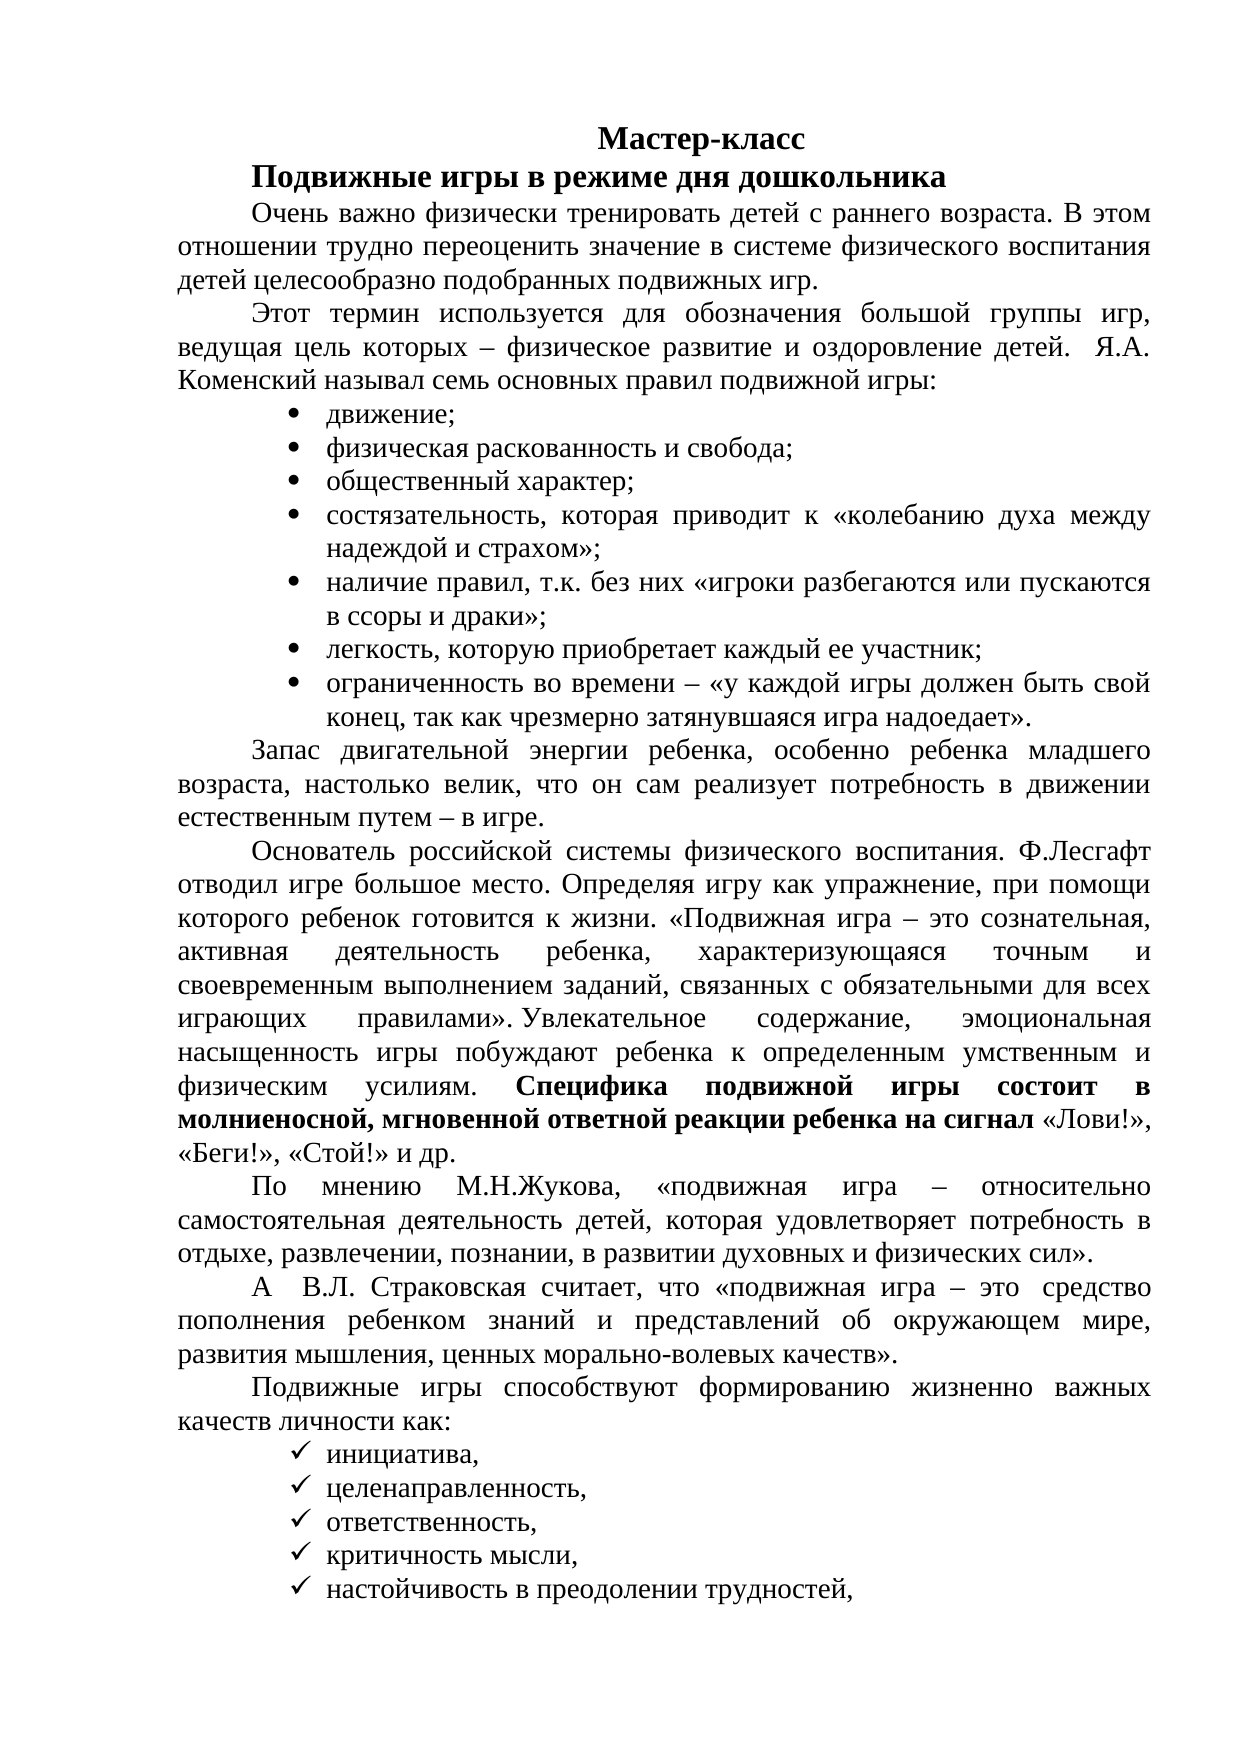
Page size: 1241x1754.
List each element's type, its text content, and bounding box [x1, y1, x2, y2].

list движение; [288, 396, 1152, 430]
list наличие правил, т.к. без них «игроки разбегаются или пускаются в ссоры и драки»; [288, 564, 1152, 631]
text Основатель российской системы физического воспитания. Ф.Лесгафт отводил игре большое место. Определяя игру как упражнение, при помощи которого ребенок готовится к жизни. «Подвижная игра – это сознательная, активная деятельность ребенка, характеризующаяся точным и своевременным выполнением заданий, связанных с обязательными для всех играющих правилами». Увлекательное содержание, эмоциональная насыщенность игры побуждают ребенка к определенным умственным и физическим усилиям. Специфика подвижной игры состоит в молниеносной, мгновенной ответной реакции ребенка на сигнал «Лови!», «Беги!», «Стой!» и др. [177, 833, 1152, 1168]
list критичность мысли, [288, 1537, 1152, 1571]
text Этот термин используется для обозначения большой группы игр, ведущая цель которых – физическое развитие и оздоровление детей. Я.А. Коменский называл семь основных правил подвижной игры: [177, 295, 1152, 396]
text По мнению М.Н.Жукова, «подвижная игра – относительно самостоятельная деятельность детей, которая удовлетворяет потребность в отдыхе, развлечении, познании, в развитии духовных и физических сил». [177, 1168, 1152, 1269]
list настойчивость в преодолении трудностей, [288, 1571, 1152, 1605]
list состязательность, которая приводит к «колебанию духа между надеждой и страхом»; [288, 497, 1152, 564]
list общественный характер; [288, 463, 1152, 497]
text Мастер-класс [177, 118, 1152, 156]
list легкость, которую приобретает каждый ее участник; [288, 631, 1152, 665]
list инициатива, [288, 1437, 1152, 1470]
text А В.Л. Страковская считает, что «подвижная игра – это средство пополнения ребенком знаний и представлений об окружающем мире, развития мышления, ценных морально-волевых качеств». [177, 1269, 1152, 1369]
text Очень важно физически тренировать детей с раннего возраста. В этом отношении трудно переоценить значение в системе физического воспитания детей целесообразно подобранных подвижных игр. [177, 195, 1152, 295]
list ответственность, [288, 1504, 1152, 1537]
text Подвижные игры способствуют формированию жизненно важных качеств личности как: [177, 1369, 1152, 1437]
list целенаправленность, [288, 1470, 1152, 1504]
text Запас двигательной энергии ребенка, особенно ребенка младшего возраста, настолько велик, что он сам реализует потребность в движении естественным путем – в игре. [177, 732, 1152, 833]
text Подвижные игры в режиме дня дошкольника [177, 156, 1152, 195]
list ограниченность во времени – «у каждой игры должен быть свой конец, так как чрезмерно затянувшаяся игра надоедает». [288, 665, 1152, 732]
list физическая раскованность и свобода; [288, 430, 1152, 463]
